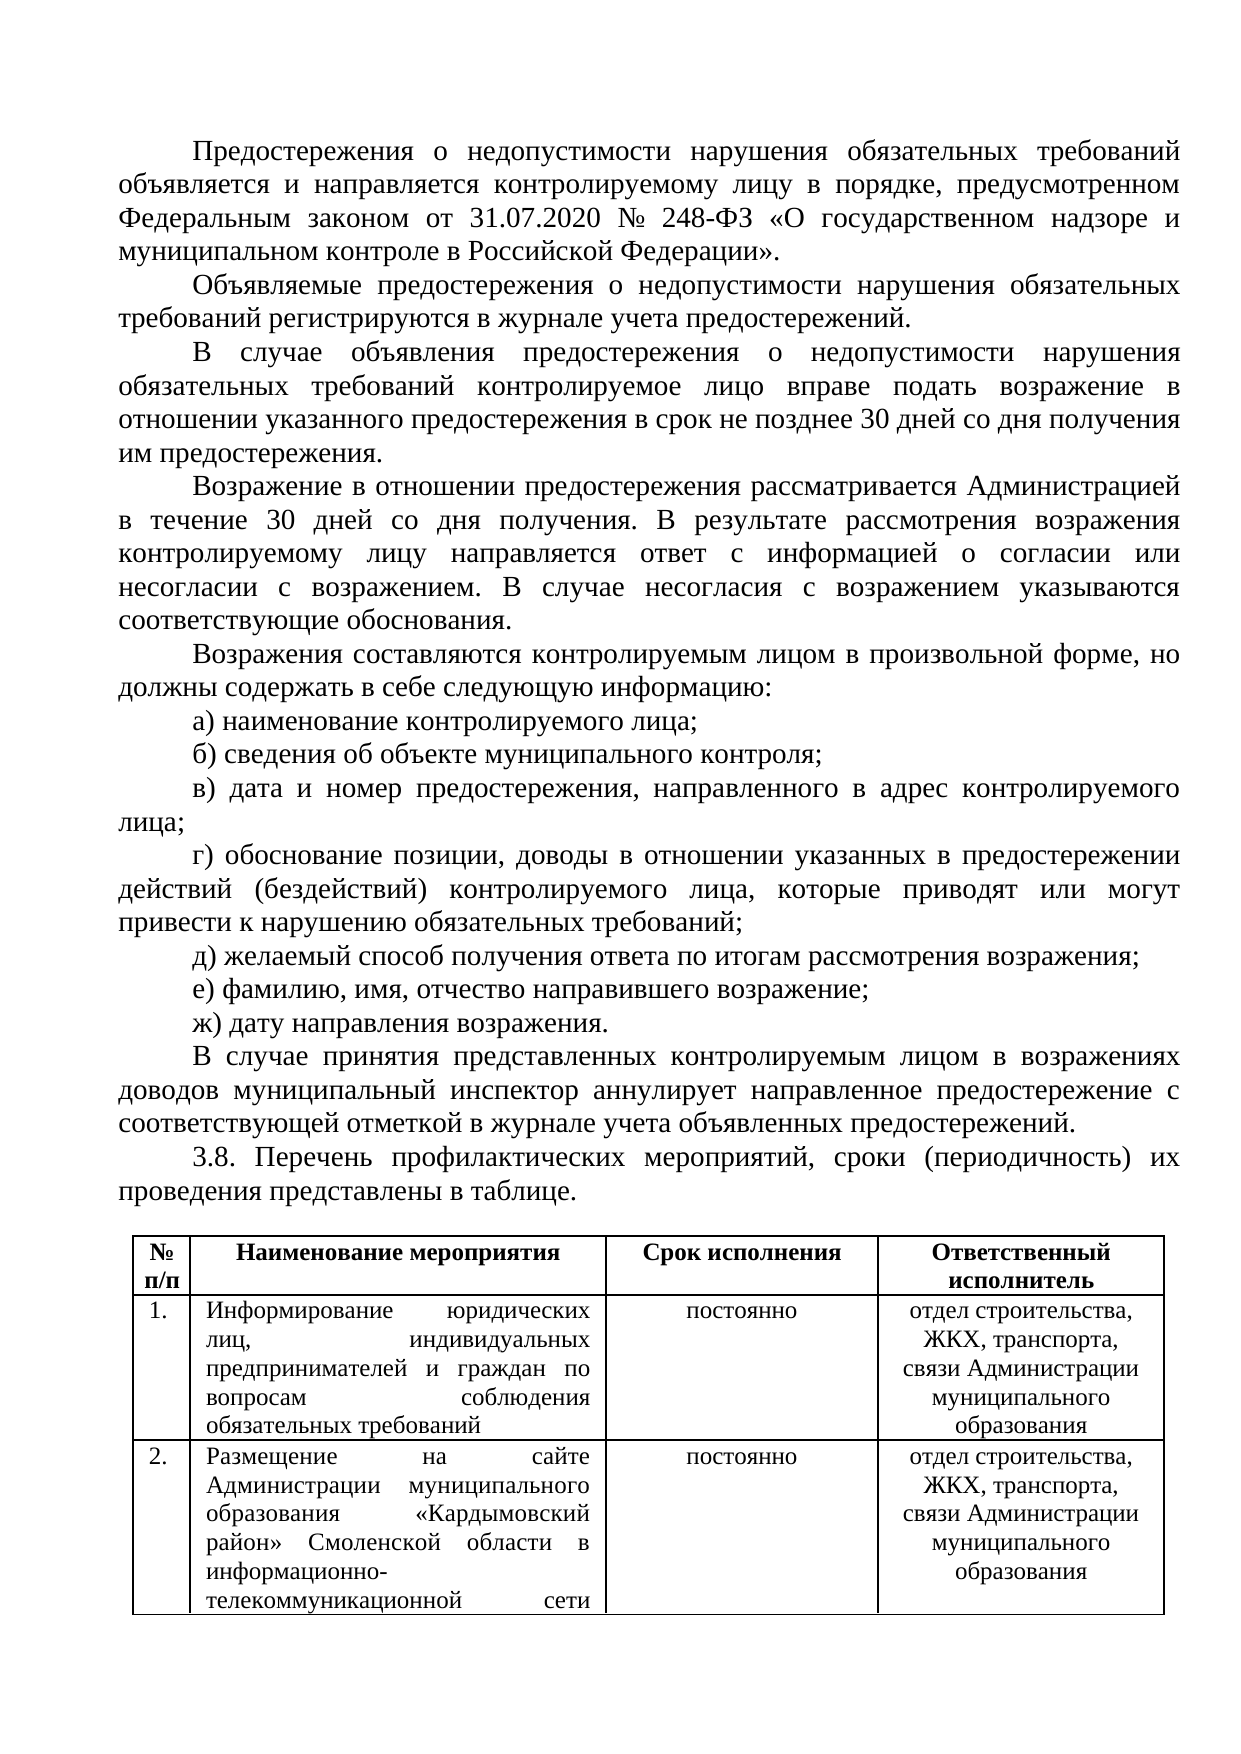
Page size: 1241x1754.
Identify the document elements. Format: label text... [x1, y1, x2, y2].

table_header Наименование мероприятия [191, 1237, 605, 1294]
text Объявляемые предостережения о недопустимости нарушения обязательных требований регистрируются в журнале учета предостережений. [118, 267, 1181, 334]
table_header № п/п [134, 1237, 189, 1294]
text ж) дату направления возражения. [118, 1005, 1181, 1038]
text г) обоснование позиции, доводы в отношении указанных в предостережении действий (бездействий) контролируемого лица, которые приводят или могут привести к нарушению обязательных требований; [118, 837, 1181, 938]
table_header Ответственный исполнитель [879, 1237, 1163, 1294]
text в) дата и номер предостережения, направленного в адрес контролируемого лица; [118, 770, 1181, 837]
text Предостережения о недопустимости нарушения обязательных требований объявляется и направляется контролируемому лицу в порядке, предусмотренном Федеральным законом от 31.07.2020 № 248-ФЗ «О государственном надзоре и муниципальном контроле в Российской Федерации». [118, 133, 1181, 267]
text Возражения составляются контролируемым лицом в произвольной форме, но должны содержать в себе следующую информацию: [118, 636, 1181, 703]
table_cell постоянно [607, 1441, 877, 1613]
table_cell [879, 1441, 1163, 1613]
table_cell отдел строительства, ЖКХ, транспорта, связи Администрации муниципального образования [879, 1296, 1163, 1439]
text Возражение в отношении предостережения рассматривается Администрацией в течение 30 дней со дня получения. В результате рассмотрения возражения контролируемому лицу направляется ответ с информацией о согласии или несогласии с возражением. В случае несогласия с возражением указываются соответствующие обоснования. [118, 468, 1181, 636]
text б) сведения об объекте муниципального контроля; [118, 737, 1181, 770]
text В случае объявления предостережения о недопустимости нарушения обязательных требований контролируемое лицо вправе подать возражение в отношении указанного предостережения в срок не позднее 30 дней со дня получения им предостережения. [118, 334, 1181, 468]
table_cell 2. [134, 1441, 189, 1613]
text е) фамилию, имя, отчество направившего возражение; [118, 971, 1181, 1005]
table_cell постоянно [607, 1296, 877, 1439]
text 3.8. Перечень профилактических мероприятий, сроки (периодичность) их проведения представлены в таблице. [118, 1139, 1181, 1206]
text д) желаемый способ получения ответа по итогам рассмотрения возражения; [118, 938, 1181, 971]
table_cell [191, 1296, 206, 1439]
text В случае принятия представленных контролируемым лицом в возражениях доводов муниципальный инспектор аннулирует направленное предостережение с соответствующей отметкой в журнале учета объявленных предостережений. [118, 1038, 1181, 1139]
table_cell Информирование юридических лиц, индивидуальных предпринимателей и граждан по вопросам соблюдения обязательных требований [481, 1296, 605, 1439]
table_header Срок исполнения [607, 1237, 877, 1294]
table_cell 1. [134, 1296, 189, 1439]
text а) наименование контролируемого лица; [118, 703, 1181, 737]
